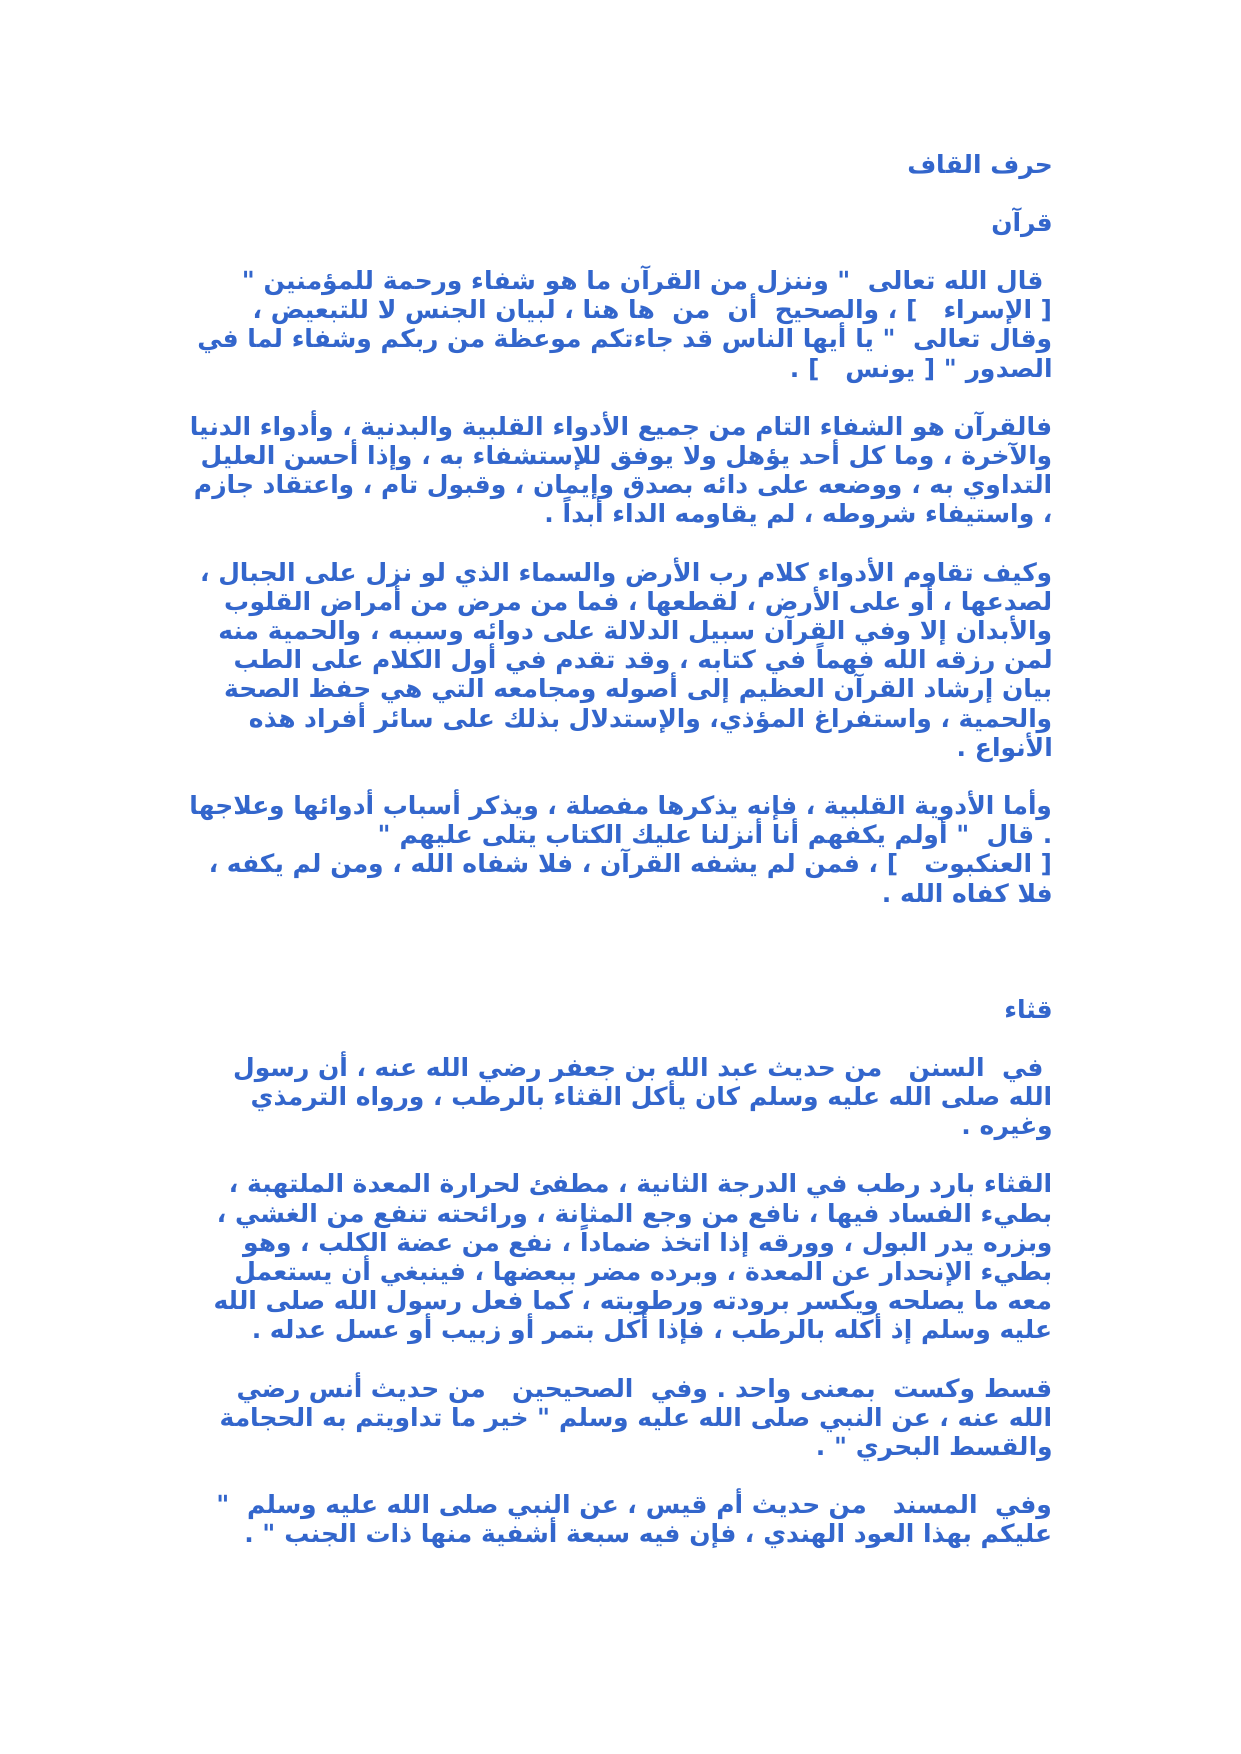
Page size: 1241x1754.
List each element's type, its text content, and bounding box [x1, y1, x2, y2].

text قال الله تعالى " وننزل من القرآن ما هو شفاء ورحمة للمؤمنين " [ الإسراء ] ، والصحيح أن من ها هنا ، لبيان الجنس لا للتبعيض ، وقال تعالى " يا أيها الناس قد جاءتكم موعظة من ربكم وشفاء لما في الصدور " [ يونس ] . [187, 266, 1053, 383]
text وكيف تقاوم الأدواء كلام رب الأرض والسماء الذي لو نزل على الجبال ، لصدعها ، أو على الأرض ، لقطعها ، فما من مرض من أمراض القلوب والأبدان إلا وفي القرآن سبيل الدلالة على دوائه وسببه ، والحمية منه لمن رزقه الله فهماً في كتابه ، وقد تقدم في أول الكلام على الطب بيان إرشاد القرآن العظيم إلى أصوله ومجامعه التي هي حفظ الصحة والحمية ، واستفراغ المؤذي، والإستدلال بذلك على سائر أفراد هذه الأنواع . [187, 558, 1053, 762]
text وأما الأدوية القلبية ، فإنه يذكرها مفصلة ، ويذكر أسباب أدوائها وعلاجها . قال " أولم يكفهم أنا أنزلنا عليك الكتاب يتلى عليهم " [ العنكبوت ] ، فمن لم يشفه القرآن ، فلا شفاه الله ، ومن لم يكفه ، فلا كفاه الله . [187, 791, 1053, 908]
text قثاء [187, 995, 1053, 1024]
text قرآن [187, 208, 1053, 237]
text في السنن من حديث عبد الله بن جعفر رضي الله عنه ، أن رسول الله صلى الله عليه وسلم كان يأكل القثاء بالرطب ، ورواه الترمذي وغيره . [187, 1053, 1053, 1140]
text قسط وكست بمعنى واحد . وفي الصحيحين من حديث أنس رضي الله عنه ، عن النبي صلى الله عليه وسلم " خير ما تداويتم به الحجامة والقسط البحري " . [187, 1374, 1053, 1461]
text فالقرآن هو الشفاء التام من جميع الأدواء القلبية والبدنية ، وأدواء الدنيا والآخرة ، وما كل أحد يؤهل ولا يوفق للإستشفاء به ، وإذا أحسن العليل التداوي به ، ووضعه على دائه بصدق وإيمان ، وقبول تام ، واعتقاد جازم ، واستيفاء شروطه ، لم يقاومه الداء أبداً . [187, 412, 1053, 529]
text حرف القاف [187, 150, 1053, 179]
text القثاء بارد رطب في الدرجة الثانية ، مطفئ لحرارة المعدة الملتهبة ، بطيء الفساد فيها ، نافع من وجع المثانة ، ورائحته تنفع من الغشي ، وبزره يدر البول ، وورقه إذا اتخذ ضماداً ، نفع من عضة الكلب ، وهو بطيء الإنحدار عن المعدة ، وبرده مضر ببعضها ، فينبغي أن يستعمل معه ما يصلحه ويكسر برودته ورطوبته ، كما فعل رسول الله صلى الله عليه وسلم إذ أكله بالرطب ، فإذا أكل بتمر أو زبيب أو عسل عدله . [187, 1169, 1053, 1344]
text وفي المسند من حديث أم قيس ، عن النبي صلى الله عليه وسلم " عليكم بهذا العود الهندي ، فإن فيه سبعة أشفية منها ذات الجنب " . [187, 1490, 1053, 1549]
